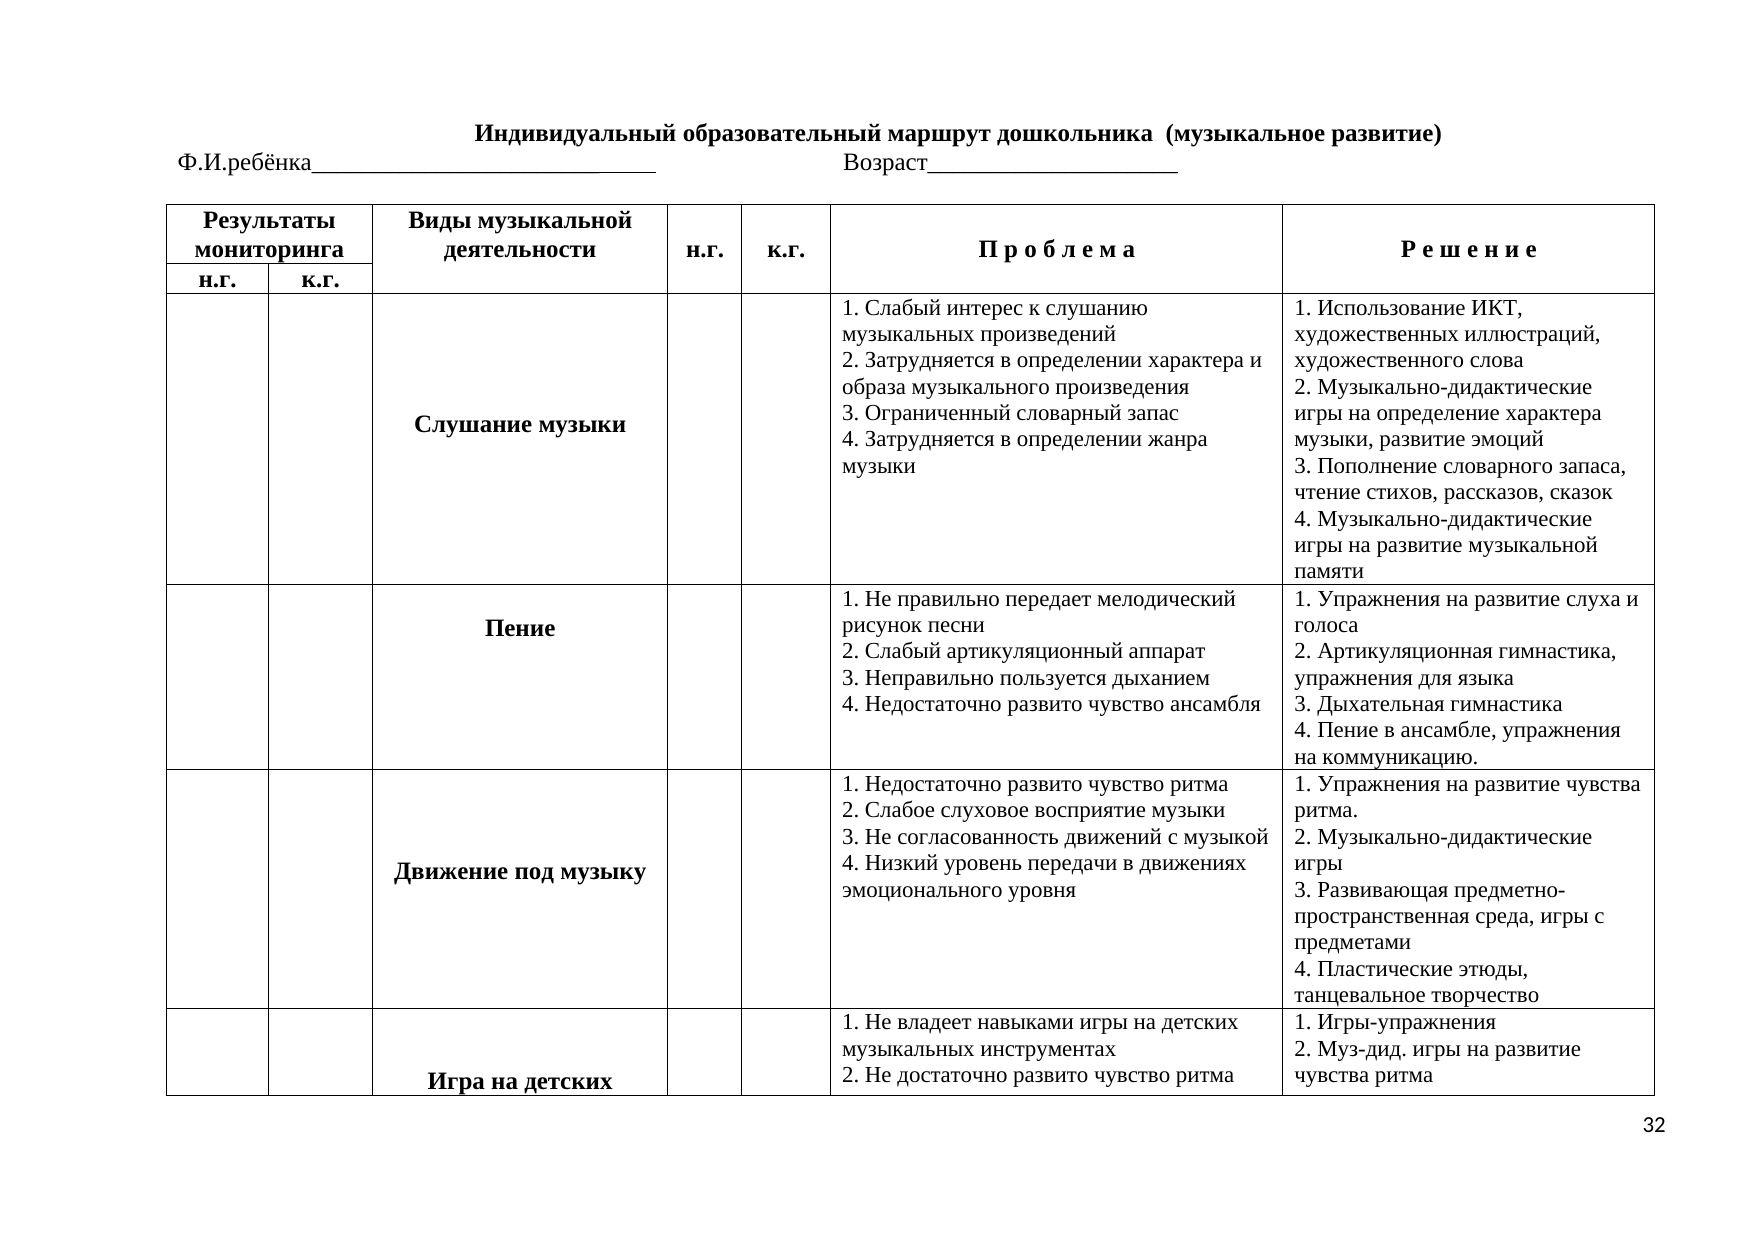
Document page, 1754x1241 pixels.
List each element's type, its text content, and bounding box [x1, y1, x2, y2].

table_cell 1. Упражнения на развитие слуха и голоса 2. Артикуляционная гимнастика, упражнения для языка 3. Дыхательная гимнастика 4. Пение в ансамбле, упражнения на коммуникацию. [1283, 585, 1654, 769]
table_cell [742, 585, 830, 769]
table_cell [269, 1009, 372, 1095]
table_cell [373, 1009, 667, 1095]
table_header Р е ш е н и е [1283, 205, 1654, 293]
table_cell [167, 770, 268, 1007]
table_cell [269, 585, 372, 769]
table_cell [269, 294, 372, 584]
table_cell [742, 1009, 830, 1095]
table_header н.г. [668, 205, 741, 293]
table_cell [668, 1009, 741, 1095]
table_cell Слушание музыки [373, 294, 667, 584]
table_header П р о б л е м а [831, 205, 1282, 293]
table_cell н.г. [167, 264, 268, 293]
table_cell 1. Недостаточно развито чувство ритма 2. Слабое слуховое восприятие музыки 3. Не согласованность движений с музыкой 4. Низкий уровень передачи в движениях эмоционального уровня [831, 770, 1282, 1007]
table_cell [742, 770, 830, 1007]
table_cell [831, 1009, 1282, 1095]
text Ф.И.ребёнка_______________________ Возраст____________________ [177, 147, 1665, 176]
table_cell [269, 770, 372, 1007]
table_cell 1. Не правильно передает мелодический рисунок песни 2. Слабый артикуляционный аппарат 3. Неправильно пользуется дыханием 4. Недостаточно развито чувство ансамбля [831, 585, 1282, 769]
table_cell Пение [373, 585, 667, 769]
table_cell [1283, 1009, 1654, 1095]
table_cell 1. Использование ИКТ, художественных иллюстраций, художественного слова 2. Музыкально-дидактические игры на определение характера музыки, развитие эмоций 3. Пополнение словарного запаса, чтение стихов, рассказов, сказок 4. Музыкально-дидактические игры на развитие музыкальной памяти [1283, 294, 1654, 584]
table_cell 1. Упражнения на развитие чувства ритма. 2. Музыкально-дидактические игры 3. Развивающая предметно-пространственная среда, игры с предметами 4. Пластические этюды, танцевальное творчество [1283, 770, 1654, 1007]
text Индивидуальный образовательный маршрут дошкольника (музыкальное развитие) [177, 118, 1665, 147]
table_cell [167, 1009, 268, 1095]
table_cell [742, 294, 830, 584]
table_header Результаты мониторинга [167, 205, 372, 263]
table_cell [167, 294, 268, 584]
table_header Виды музыкальной деятельности [373, 205, 667, 293]
table_header к.г. [742, 205, 830, 293]
table_cell [668, 585, 741, 769]
table_cell 1. Слабый интерес к слушанию музыкальных произведений 2. Затрудняется в определении характера и образа музыкального произведения 3. Ограниченный словарный запас 4. Затрудняется в определении жанра музыки [831, 294, 1282, 584]
table_cell [668, 770, 741, 1007]
table_cell Движение под музыку [373, 770, 667, 1007]
table_cell [668, 294, 741, 584]
table_cell к.г. [269, 264, 372, 293]
table_cell [167, 585, 268, 769]
